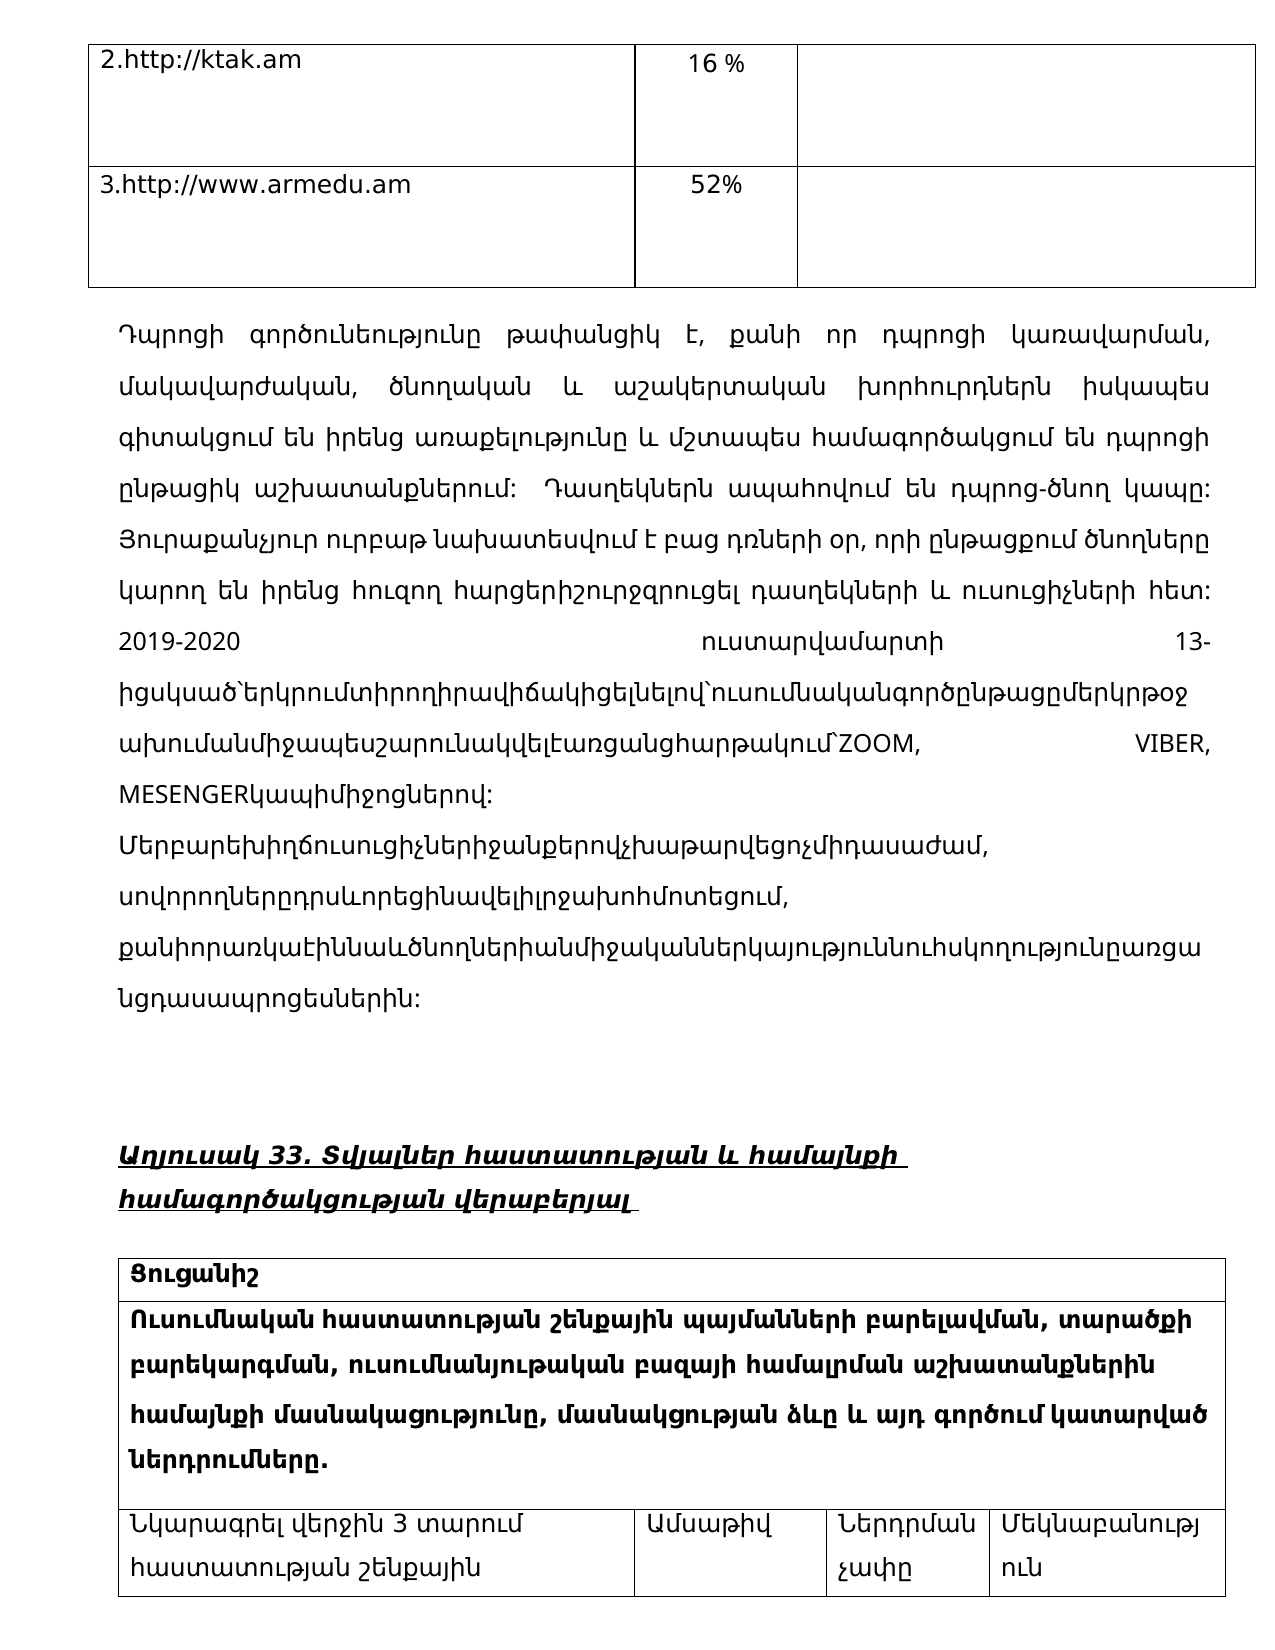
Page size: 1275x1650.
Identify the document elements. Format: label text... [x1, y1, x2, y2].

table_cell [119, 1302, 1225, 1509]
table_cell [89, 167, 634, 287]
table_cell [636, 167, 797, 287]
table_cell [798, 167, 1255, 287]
text Դպրոցի գործունեությունը թափանցիկ է, քանի որ դպրոցի կառավարման, մակավարժական, ծնողական և աշակերտական խորհուրդներն իսկապես գիտակցում են իրենց առաքելությունը և մշտապես համագործակցում են դպրոցի ընթացիկ աշխատանքներում: Դասղեկներն ապահովում են դպրոց-ծնող կապը: Յուրաքանչյուր ուրբաթ նախատեսվում է բաց դռների օր, որի ընթացքում ծնողները կարող են իրենց հուզող հարցերիշուրջզրուցել դասղեկների և ուսուցիչների հետ: 2019-2020 ուստարվամարտի 13-իցսկսած՝երկրումտիրողիրավիճակիցելնելով՝ուսումնականգործընթացըմերկրթօջախումանմիջապեսշարունակվելէառցանցհարթակում՝ZOOM, VIBER, MESENGERկապիմիջոցներով: Մերբարեխիղճուսուցիչներիջանքերովչխաթարվեցոչմիդասաժամ, սովորողներըդրսևորեցինավելիլրջախոհմոտեցում, քանիորառկաէիննաևծնողներիանմիջականներկայություննուհսկողությունըառցանցդասապրոցեսներին: [118, 317, 1211, 1015]
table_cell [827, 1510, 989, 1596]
text Աղյուսակ 33. Տվյալներ հաստատության և համայնքի համագործակցության վերաբերյալ [118, 1141, 1211, 1214]
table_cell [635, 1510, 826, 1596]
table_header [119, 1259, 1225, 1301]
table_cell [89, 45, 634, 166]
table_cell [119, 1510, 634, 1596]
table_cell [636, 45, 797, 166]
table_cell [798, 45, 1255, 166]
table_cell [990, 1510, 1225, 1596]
